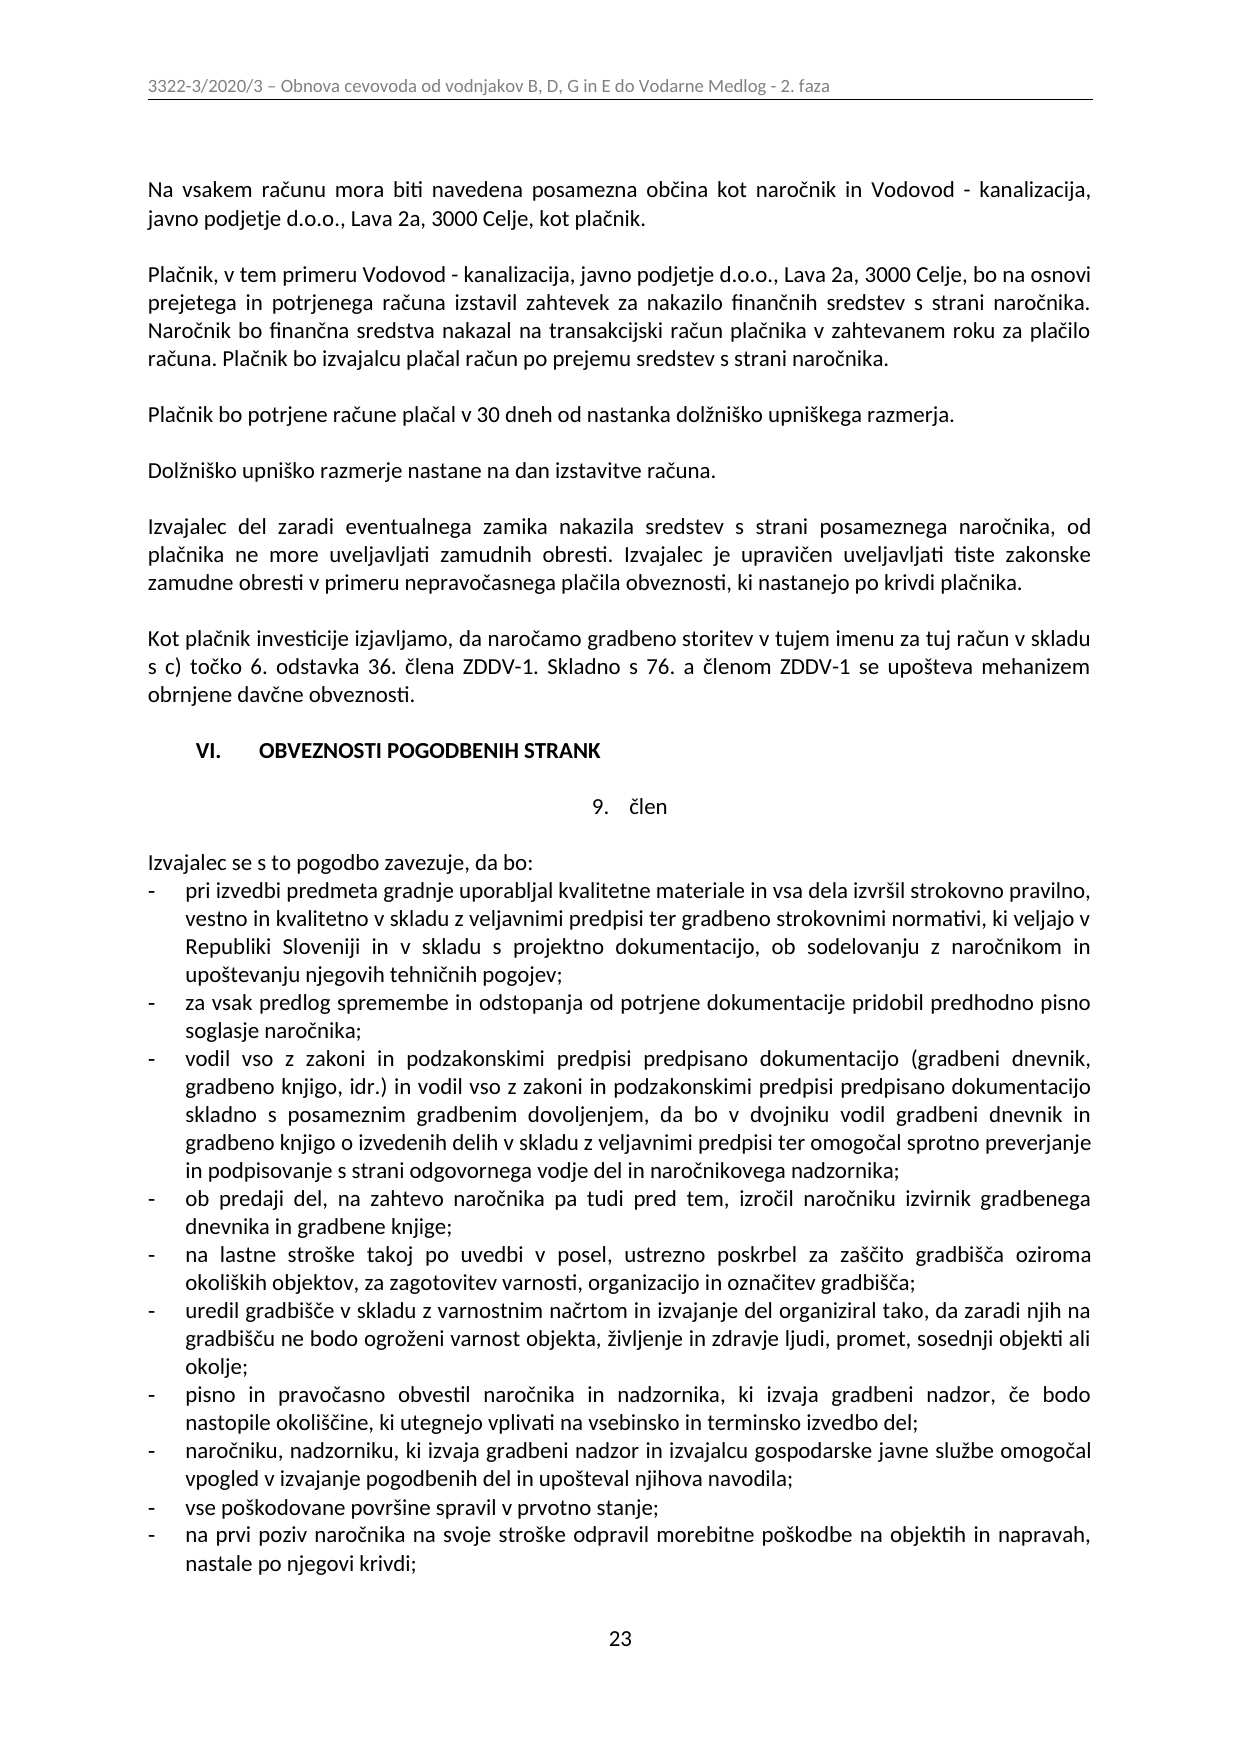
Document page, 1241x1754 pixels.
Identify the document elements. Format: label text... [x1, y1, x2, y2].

text Izvajalec del zaradi eventualnega zamika nakazila sredstev s strani posameznega naročnika, od plačnika ne more uveljavljati zamudnih obresti. Izvajalec je upravičen uveljavljati tiste zakonske zamudne obresti v primeru nepravočasnega plačila obveznosti, ki nastanejo po krivdi plačnika. [148, 512, 1093, 596]
list na lastne stroške takoj po uvedbi v posel, ustrezno poskrbel za zaščito gradbišča oziroma okoliških objektov, za zagotovitev varnosti, organizacijo in označitev gradbišča; [148, 1240, 1093, 1296]
list naročniku, nadzorniku, ki izvaja gradbeni nadzor in izvajalcu gospodarske javne službe omogočal vpogled v izvajanje pogodbenih del in upošteval njihova navodila; [148, 1437, 1093, 1493]
text Plačnik bo potrjene račune plačal v 30 dneh od nastanka dolžniško upniškega razmerja. [148, 400, 1093, 428]
list člen [166, 792, 1093, 820]
list vodil vso z zakoni in podzakonskimi predpisi predpisano dokumentacijo (gradbeni dnevnik, gradbeno knjigo, idr.) in vodil vso z zakoni in podzakonskimi predpisi predpisano dokumentacijo skladno s posameznim gradbenim dovoljenjem, da bo v dvojniku vodil gradbeni dnevnik in gradbeno knjigo o izvedenih delih v skladu z veljavnimi predpisi ter omogočal sprotno preverjanje in podpisovanje s strani odgovornega vodje del in naročnikovega nadzornika; [148, 1044, 1093, 1184]
text Na vsakem računu mora biti navedena posamezna občina kot naročnik in Vodovod - kanalizacija, javno podjetje d.o.o., Lava 2a, 3000 Celje, kot plačnik. [148, 176, 1093, 232]
list za vsak predlog spremembe in odstopanja od potrjene dokumentacije pridobil predhodno pisno soglasje naročnika; [148, 988, 1093, 1044]
text Plačnik, v tem primeru Vodovod - kanalizacija, javno podjetje d.o.o., Lava 2a, 3000 Celje, bo na osnovi prejetega in potrjenega računa izstavil zahtevek za nakazilo finančnih sredstev s strani naročnika. Naročnik bo finančna sredstva nakazal na transakcijski račun plačnika v zahtevanem roku za plačilo računa. Plačnik bo izvajalcu plačal račun po prejemu sredstev s strani naročnika. [148, 260, 1093, 372]
list ob predaji del, na zahtevo naročnika pa tudi pred tem, izročil naročniku izvirnik gradbenega dnevnika in gradbene knjige; [148, 1184, 1093, 1240]
list pri izvedbi predmeta gradnje uporabljal kvalitetne materiale in vsa dela izvršil strokovno pravilno, vestno in kvalitetno v skladu z veljavnimi predpisi ter gradbeno strokovnimi normativi, ki veljajo v Republiki Sloveniji in v skladu s projektno dokumentacijo, ob sodelovanju z naročnikom in upoštevanju njegovih tehničnih pogojev; [148, 876, 1093, 988]
text Kot plačnik investicije izjavljamo, da naročamo gradbeno storitev v tujem imenu za tuj račun v skladu s c) točko 6. odstavka 36. člena ZDDV-1. Skladno s 76. a členom ZDDV-1 se upošteva mehanizem obrnjene davčne obveznosti. [148, 624, 1093, 708]
list OBVEZNOSTI POGODBENIH STRANK [221, 736, 1093, 764]
text Dolžniško upniško razmerje nastane na dan izstavitve računa. [148, 456, 1093, 484]
list pisno in pravočasno obvestil naročnika in nadzornika, ki izvaja gradbeni nadzor, če bodo nastopile okoliščine, ki utegnejo vplivati na vsebinsko in terminsko izvedbo del; [148, 1381, 1093, 1437]
list uredil gradbišče v skladu z varnostnim načrtom in izvajanje del organiziral tako, da zaradi njih na gradbišču ne bodo ogroženi varnost objekta, življenje in zdravje ljudi, promet, sosednji objekti ali okolje; [148, 1296, 1093, 1381]
list na prvi poziv naročnika na svoje stroške odpravil morebitne poškodbe na objektih in napravah, nastale po njegovi krivdi; [148, 1521, 1093, 1577]
text Izvajalec se s to pogodbo zavezuje, da bo: [148, 848, 1093, 876]
list vse poškodovane površine spravil v prvotno stanje; [148, 1493, 1093, 1521]
